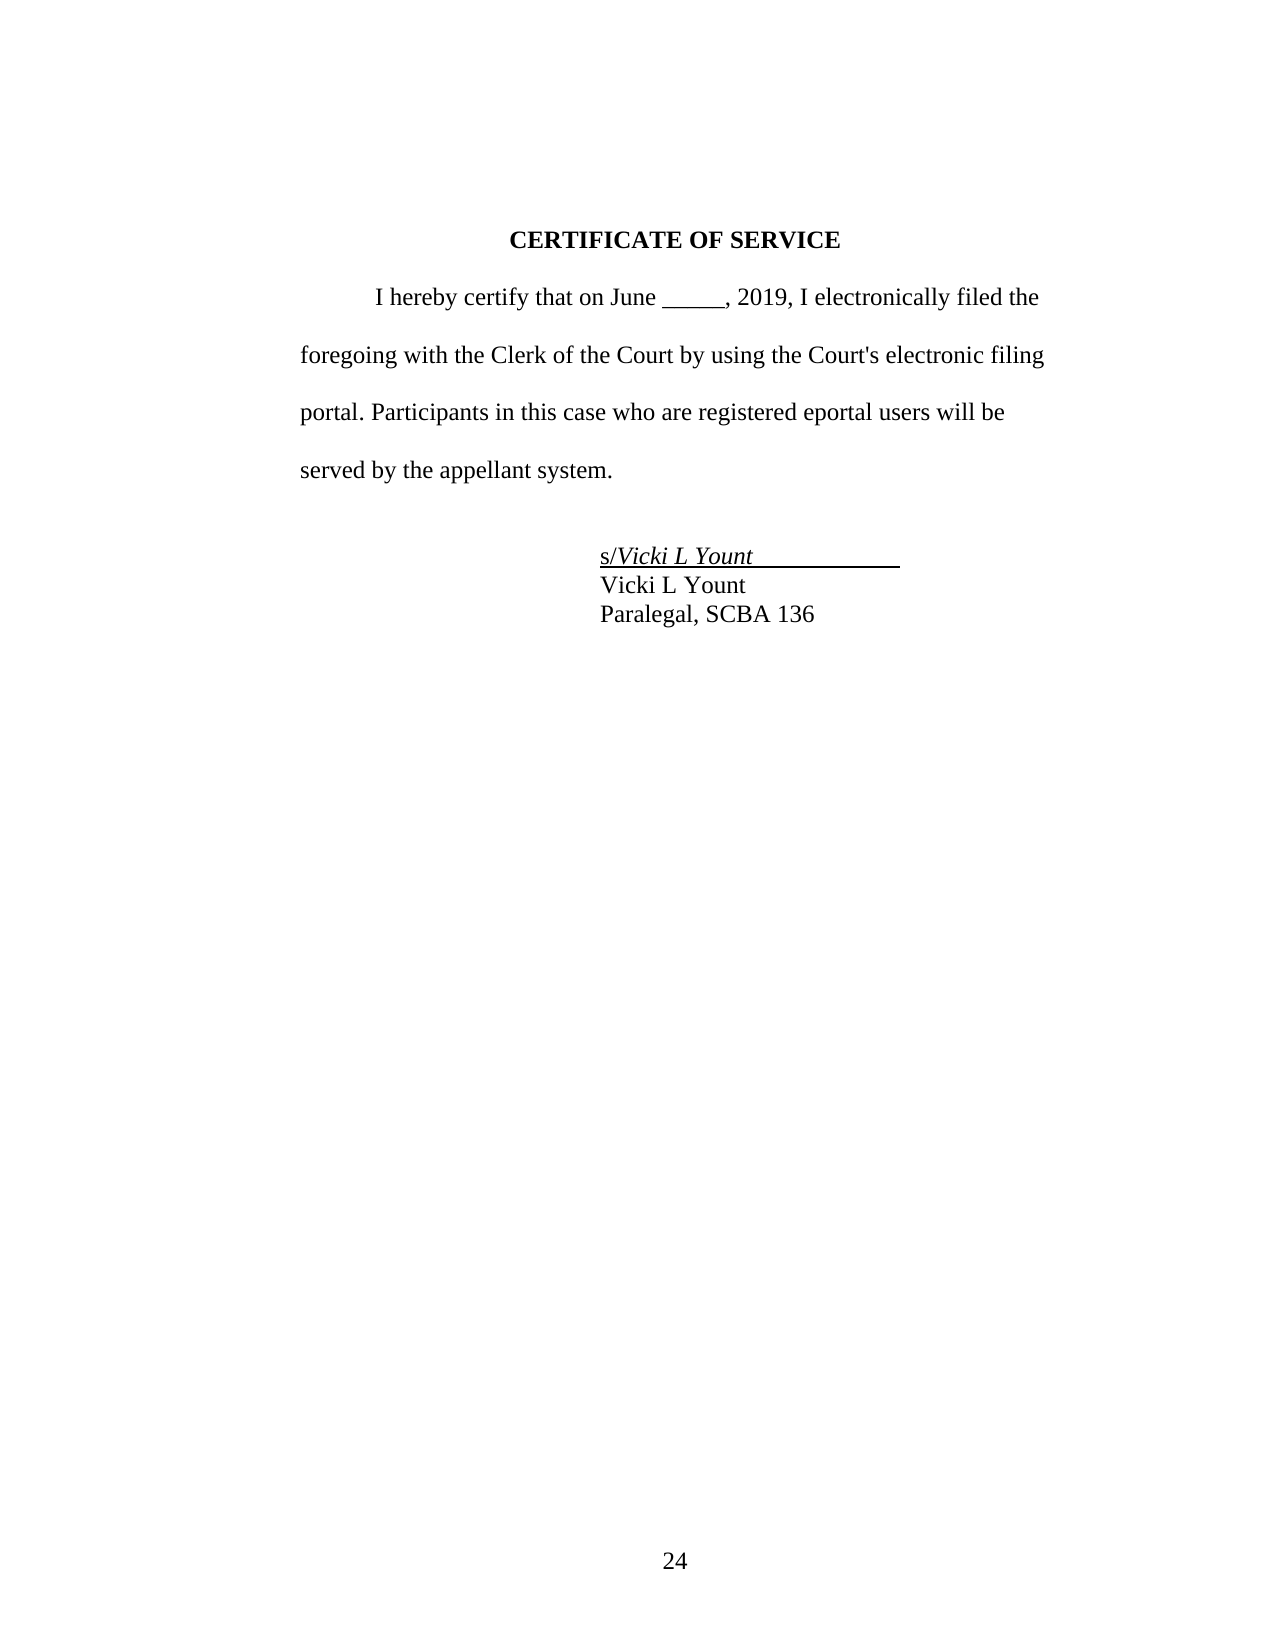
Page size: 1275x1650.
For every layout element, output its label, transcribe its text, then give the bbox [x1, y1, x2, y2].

text Vicki L Yount [300, 570, 1050, 599]
text I hereby certify that on June _____, 2019, I electronically filed the foregoing with the Clerk of the Court by using the Court's electronic filing portal. Participants in this case who are registered eportal users will be served by the appellant system. [300, 282, 1050, 484]
text Paralegal, SCBA 136 [300, 599, 1050, 627]
text s/Vicki L Yount [300, 541, 1050, 570]
text CERTIFICATE OF SERVICE [300, 225, 1050, 254]
